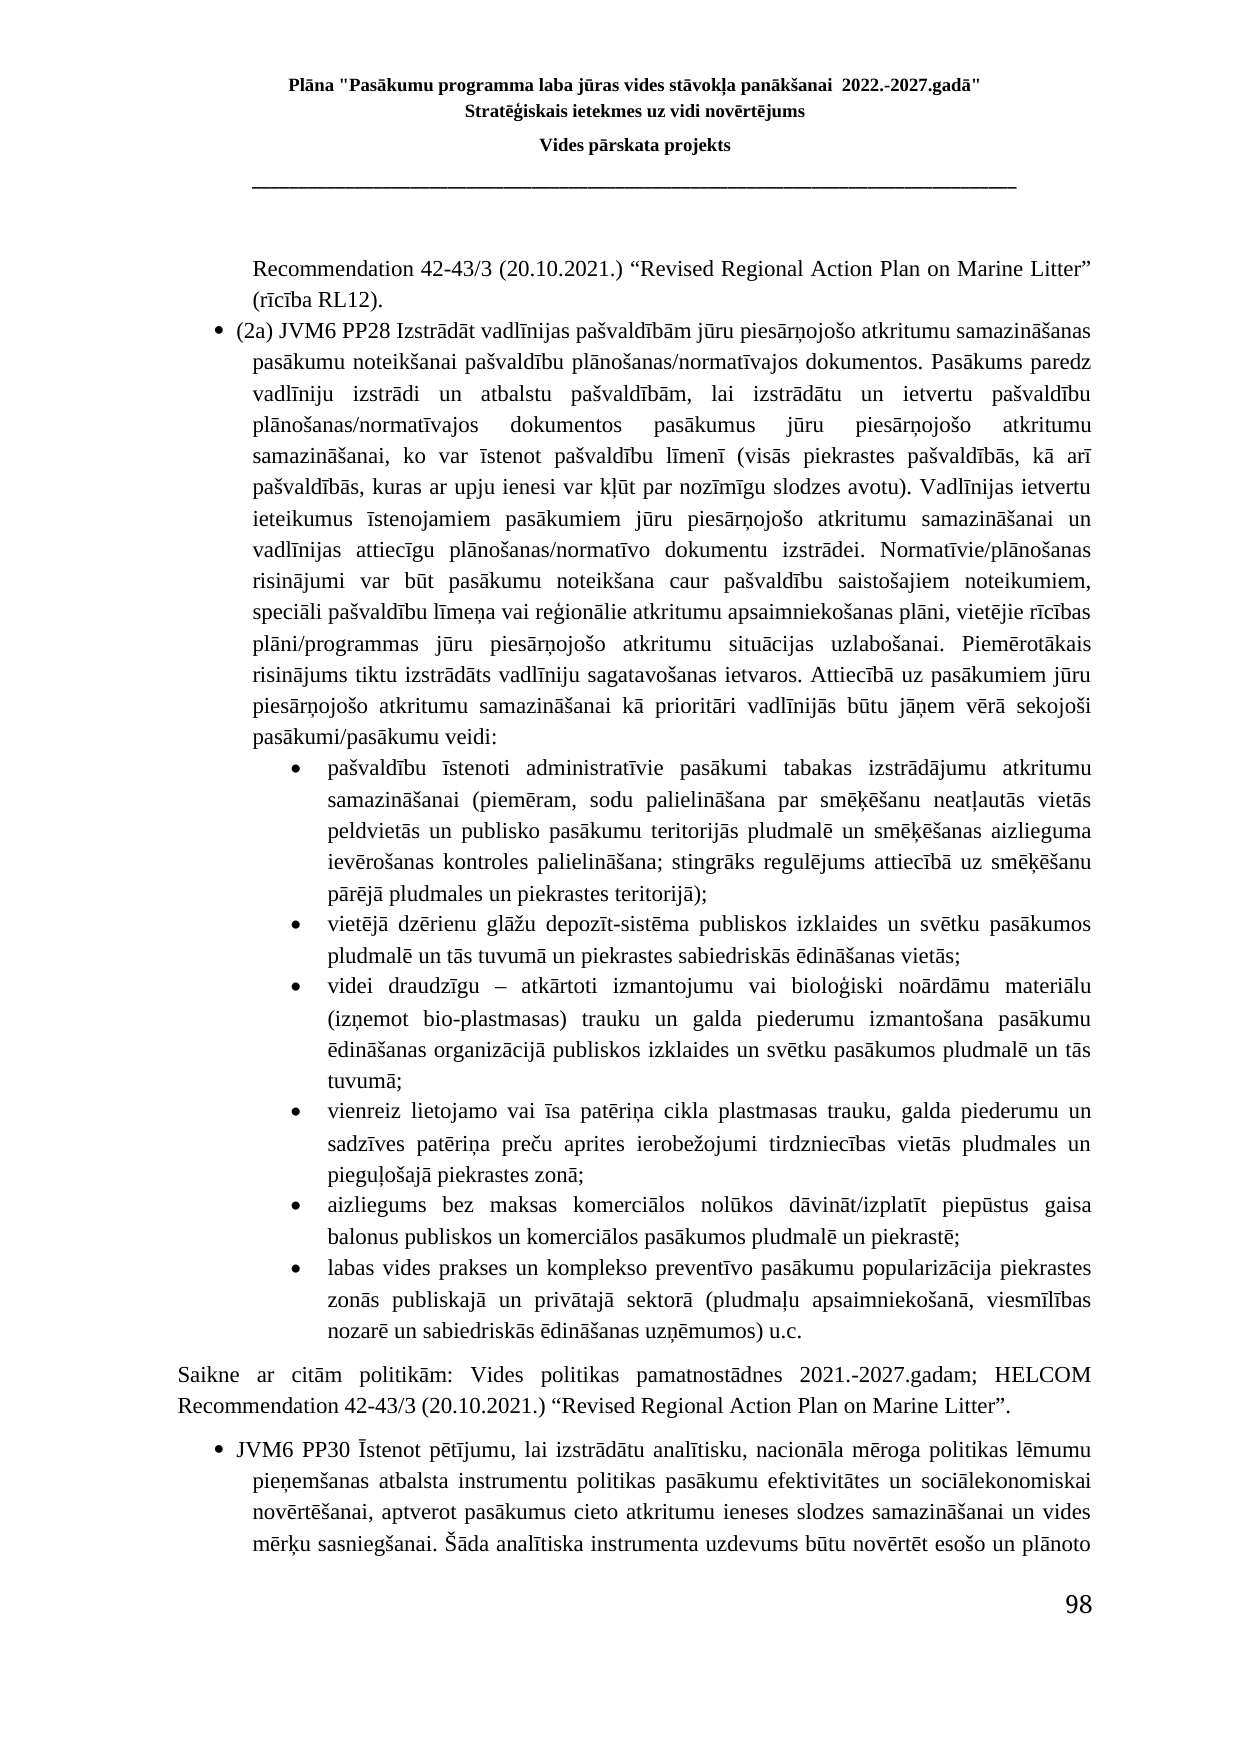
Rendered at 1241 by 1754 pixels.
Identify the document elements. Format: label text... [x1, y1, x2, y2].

list labas vides prakses un komplekso preventīvo pasākumu popularizācija piekrastes zonās publiskajā un privātajā sektorā (pludmaļu apsaimniekošanā, viesmīlības nozarē un sabiedriskās ēdināšanas uzņēmumos) u.c. [290, 1250, 1092, 1343]
list (2a) JVM6 PP28 Izstrādāt vadlīnijas pašvaldībām jūru piesārņojošo atkritumu samazināšanas pasākumu noteikšanai pašvaldību plānošanas/normatīvajos dokumentos. Pasākums paredz vadlīniju izstrādi un atbalstu pašvaldībām, lai izstrādātu un ietvertu pašvaldību plānošanas/normatīvajos dokumentos pasākumus jūru piesārņojošo atkritumu samazināšanai, ko var īstenot pašvaldību līmenī (visās piekrastes pašvaldībās, kā arī pašvaldībās, kuras ar upju ienesi var kļūt par nozīmīgu slodzes avotu). Vadlīnijas ietvertu ieteikumus īstenojamiem pasākumiem jūru piesārņojošo atkritumu samazināšanai un vadlīnijas attiecīgu plānošanas/normatīvo dokumentu izstrādei. Normatīvie/plānošanas risinājumi var būt pasākumu noteikšana caur pašvaldību saistošajiem noteikumiem, speciāli pašvaldību līmeņa vai reģionālie atkritumu apsaimniekošanas plāni, vietējie rīcības plāni/programmas jūru piesārņojošo atkritumu situācijas uzlabošanai. Piemērotākais risinājums tiktu izstrādāts vadlīniju sagatavošanas ietvaros. Attiecībā uz pasākumiem jūru piesārņojošo atkritumu samazināšanai kā prioritāri vadlīnijās būtu jāņem vērā sekojoši pasākumi/pasākumu veidi: [215, 312, 1092, 750]
list videi draudzīgu – atkārtoti izmantojumu vai bioloģiski noārdāmu materiālu (izņemot bio-plastmasas) trauku un galda piederumu izmantošana pasākumu ēdināšanas organizācijā publiskos izklaides un svētku pasākumos pludmalē un tās tuvumā; [290, 968, 1092, 1093]
text Saikne ar citām politikām: Vides politikas pamatnostādnes 2021.-2027.gadam; HELCOM Recommendation 42-43/3 (20.10.2021.) “Revised Regional Action Plan on Marine Litter”. [177, 1356, 1092, 1418]
list vietējā dzērienu glāžu depozīt-sistēma publiskos izklaides un svētku pasākumos pludmalē un tās tuvumā un piekrastes sabiedriskās ēdināšanas vietās; [290, 906, 1092, 968]
list vienreiz lietojamo vai īsa patēriņa cikla plastmasas trauku, galda piederumu un sadzīves patēriņa preču aprites ierobežojumi tirdzniecības vietās pludmales un pieguļošajā piekrastes zonā; [290, 1093, 1092, 1187]
list aizliegums bez maksas komerciālos nolūkos dāvināt/izplatīt piepūstus gaisa balonus publiskos un komerciālos pasākumos pludmalē un piekrastē; [290, 1187, 1092, 1250]
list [215, 1431, 1092, 1556]
list pašvaldību īstenoti administratīvie pasākumi tabakas izstrādājumu atkritumu samazināšanai (piemēram, sodu palielināšana par smēķēšanu neatļautās vietās peldvietās un publisko pasākumu teritorijās pludmalē un smēķēšanas aizlieguma ievērošanas kontroles palielināšana; stingrāks regulējums attiecībā uz smēķēšanu pārējā pludmales un piekrastes teritorijā); [290, 750, 1092, 906]
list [215, 250, 1092, 312]
